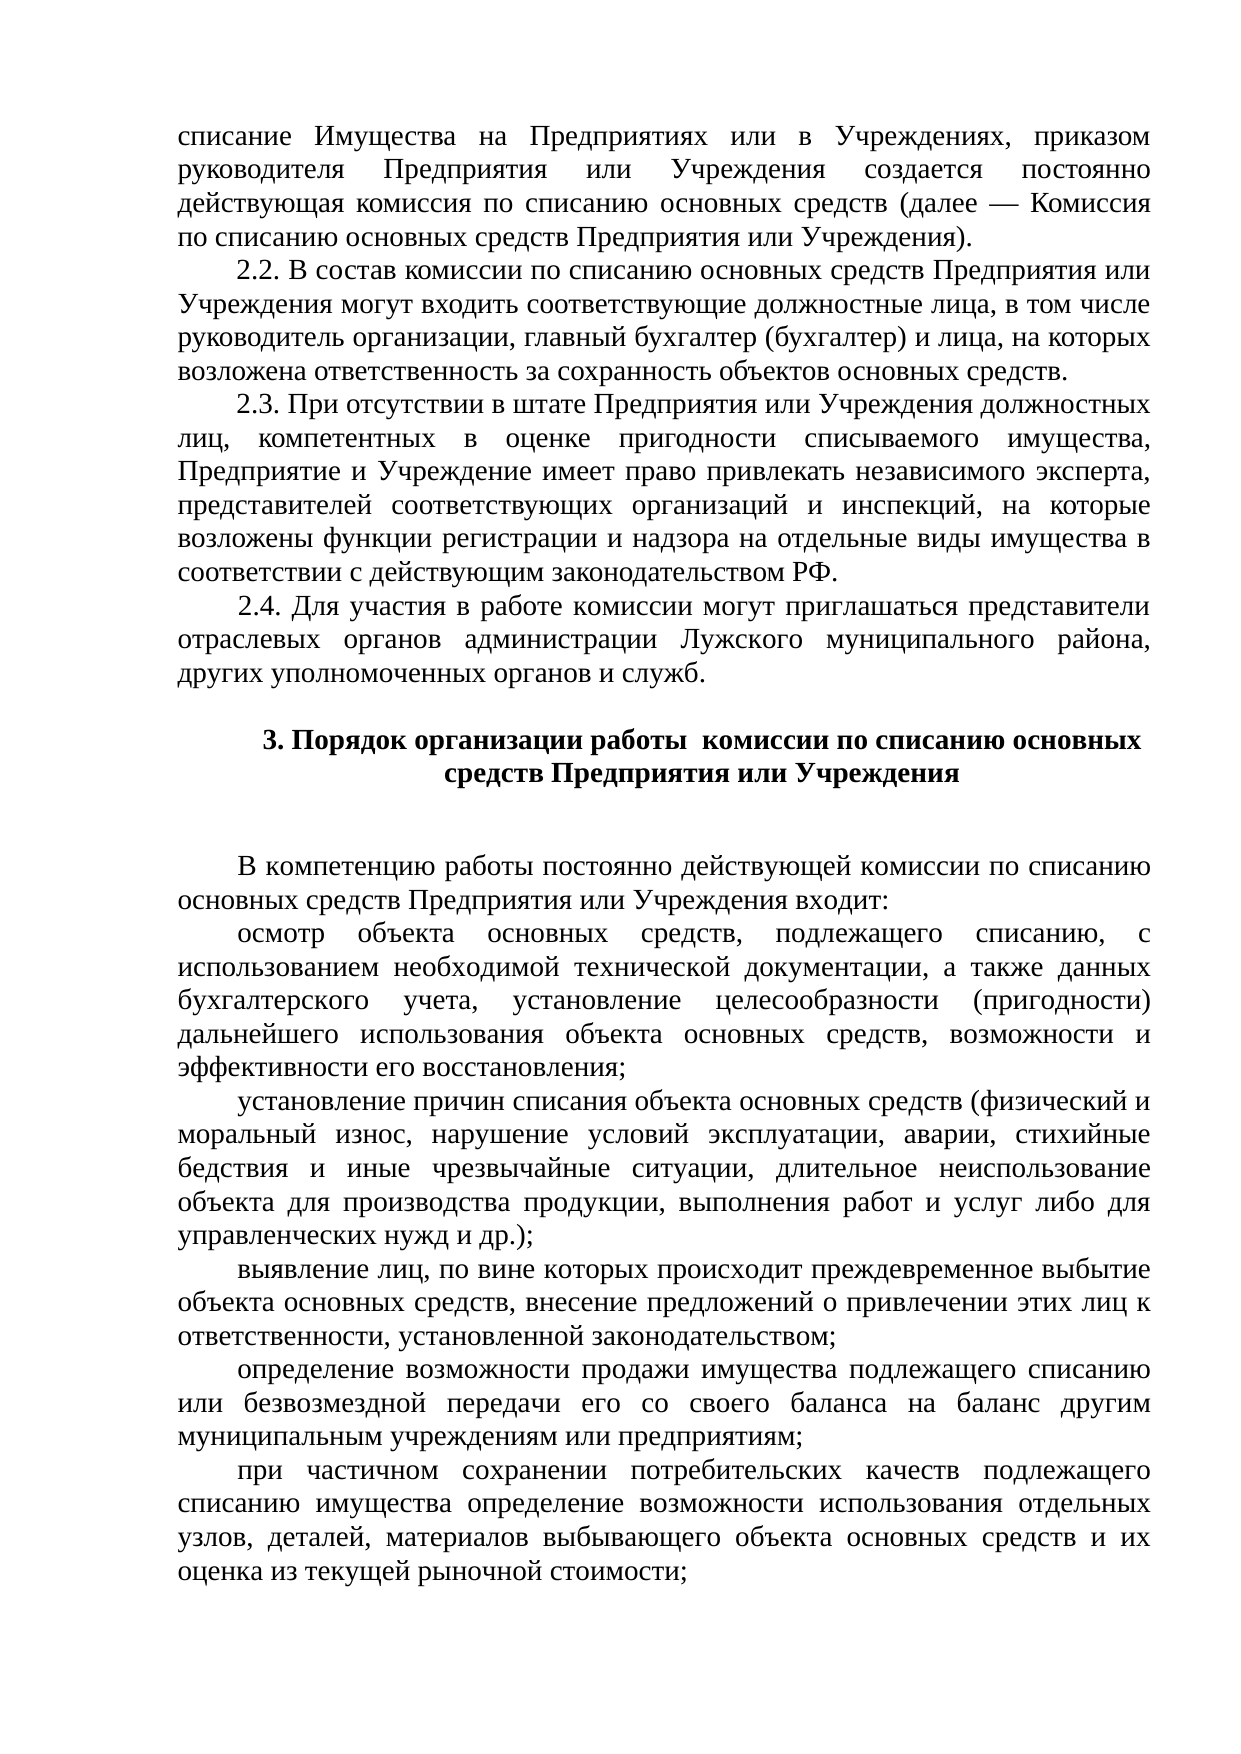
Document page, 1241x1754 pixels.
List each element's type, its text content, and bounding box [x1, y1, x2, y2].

text 3. Порядок организации работы комиссии по списанию основных средств Предприятия или Учреждения [252, 722, 1152, 789]
text В компетенцию работы постоянно действующей комиссии по списанию основных средств Предприятия или Учреждения входит: [177, 848, 1152, 915]
text осмотр объекта основных средств, подлежащего списанию, с использованием необходимой технической документации, а также данных бухгалтерского учета, установление целесообразности (пригодности) дальнейшего использования объекта основных средств, возможности и эффективности его восстановления; [177, 915, 1152, 1083]
text 2.3. При отсутствии в штате Предприятия или Учреждения должностных лиц, компетентных в оценке пригодности списываемого имущества, Предприятие и Учреждение имеет право привлекать независимого эксперта, представителей соответствующих организаций и инспекций, на которые возложены функции регистрации и надзора на отдельные виды имущества в соответствии с действующим законодательством РФ. [177, 386, 1152, 588]
text 2.2. В состав комиссии по списанию основных средств Предприятия или Учреждения могут входить соответствующие должностные лица, в том числе руководитель организации, главный бухгалтер (бухгалтер) и лица, на которых возложена ответственность за сохранность объектов основных средств. [177, 252, 1152, 386]
text выявление лиц, по вине которых происходит преждевременное выбытие объекта основных средств, внесение предложений о привлечении этих лиц к ответственности, установленной законодательством; [177, 1251, 1152, 1351]
text определение возможности продажи имущества подлежащего списанию или безвозмездной передачи его со своего баланса на баланс другим муниципальным учреждениям или предприятиям; [177, 1351, 1152, 1452]
text 2.4. Для участия в работе комиссии могут приглашаться представители отраслевых органов администрации Лужского муниципального района, других уполномоченных органов и служб. [177, 588, 1152, 688]
text установление причин списания объекта основных средств (физический и моральный износ, нарушение условий эксплуатации, аварии, стихийные бедствия и иные чрезвычайные ситуации, длительное неиспользование объекта для производства продукции, выполнения работ и услуг либо для управленческих нужд и др.); [177, 1083, 1152, 1251]
text при частичном сохранении потребительских качеств подлежащего списанию имущества определение возможности использования отдельных узлов, деталей, материалов выбывающего объекта основных средств и их оценка из текущей рыночной стоимости; [177, 1452, 1152, 1586]
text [177, 118, 1152, 252]
